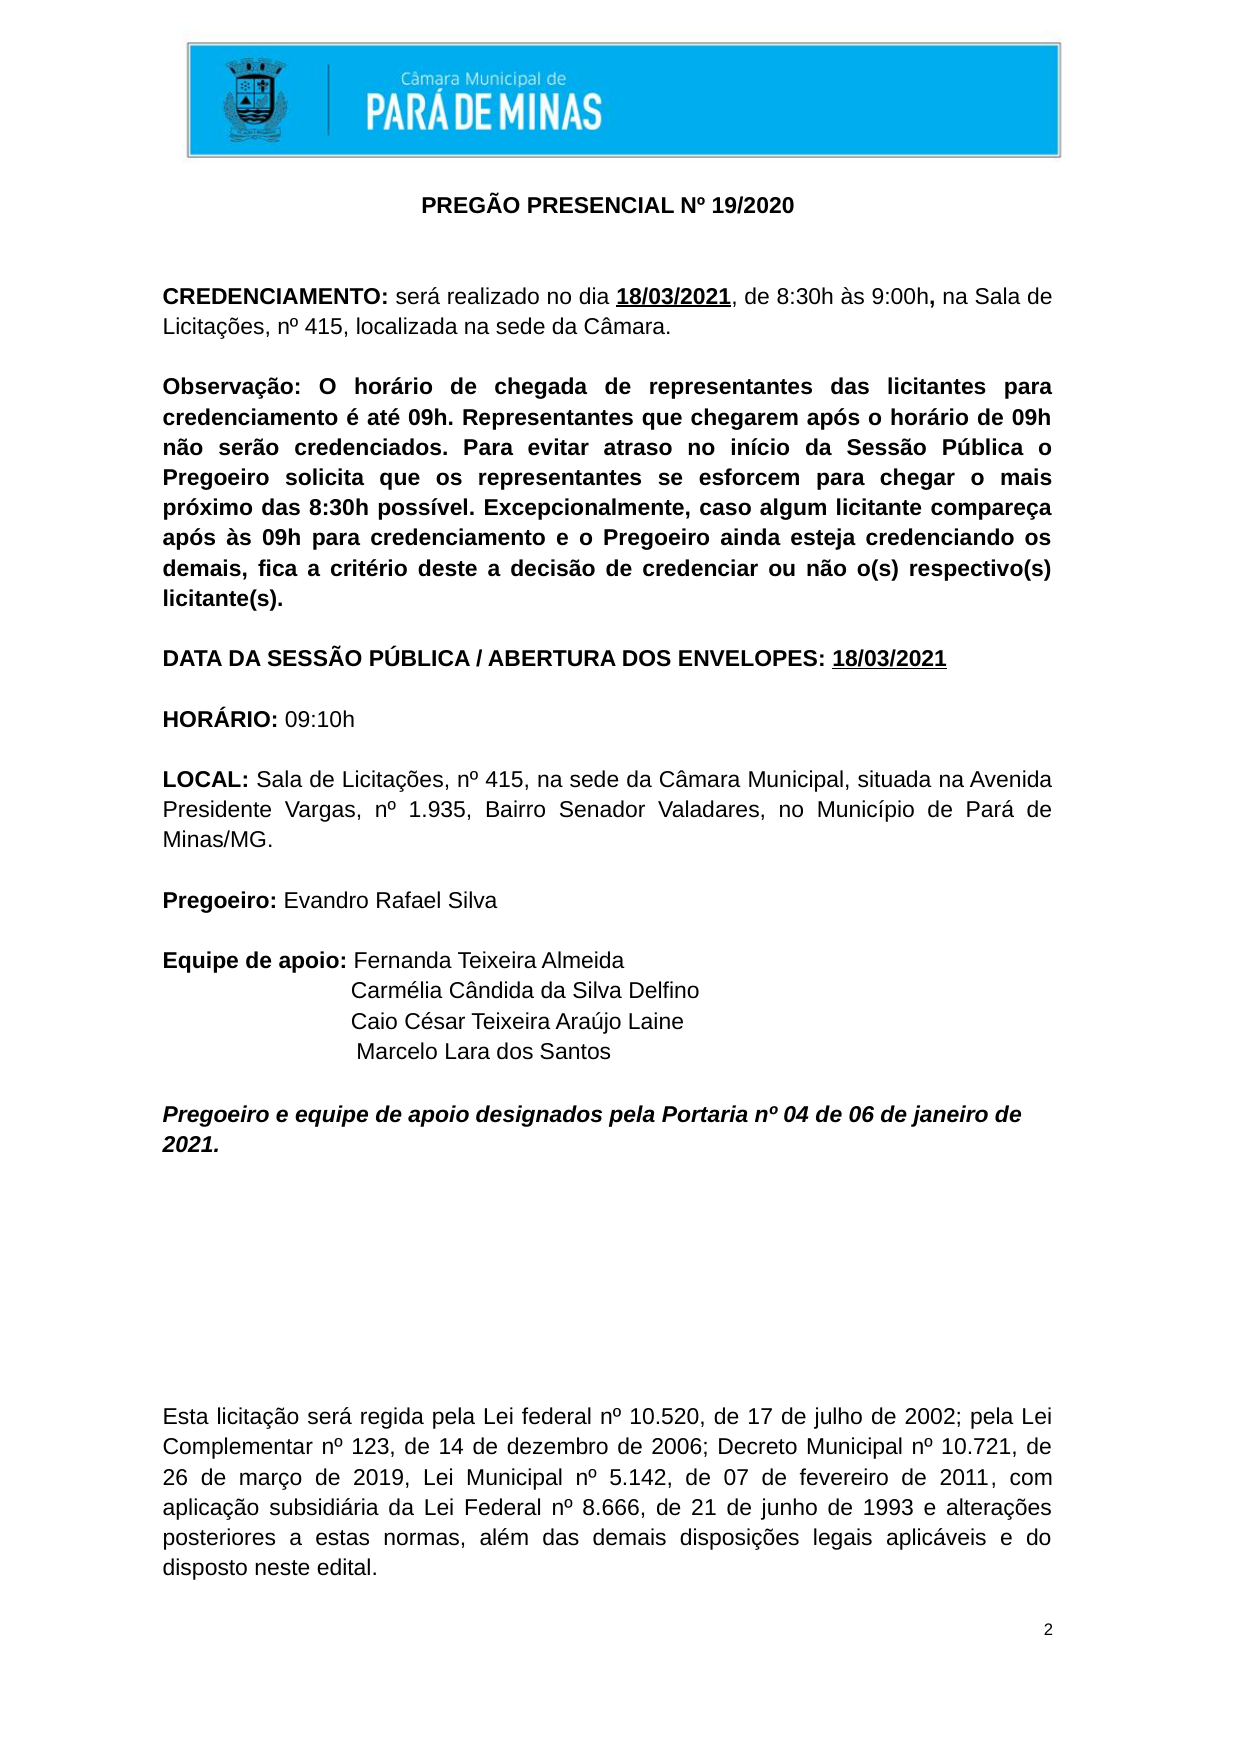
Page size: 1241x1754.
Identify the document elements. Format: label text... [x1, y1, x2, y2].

picture [0, 30, 1241, 164]
text CREDENCIAMENTO: será realizado no dia 18/03/2021, de 8:30h às 9:00h, na Sala de Licitações, nº 415, localizada na sede da Câmara. [162, 283, 1053, 339]
text Equipe de apoio: Fernanda Teixeira Almeida [162, 947, 1053, 973]
text HORÁRIO: 09:10h [162, 706, 1053, 732]
text Esta licitação será regida pela Lei federal nº 10.520, de 17 de julho de 2002; pela Lei Complementar nº 123, de 14 de dezembro de 2006; Decreto Municipal nº 10.721, de 26 de março de 2019, Lei Municipal nº 5.142, de 07 de fevereiro de 2011, com aplicação subsidiária da Lei Federal nº 8.666, de 21 de junho de 1993 e alterações posteriores a estas normas, além das demais disposições legais aplicáveis e do disposto neste edital. [162, 1403, 1053, 1581]
text Caio César Teixeira Araújo Laine [312, 1008, 1053, 1034]
text Pregoeiro: Evandro Rafael Silva [162, 887, 1053, 913]
text Marcelo Lara dos Santos [312, 1038, 1053, 1064]
text Carmélia Cândida da Silva Delfino [237, 977, 1053, 1004]
text Observação: O horário de chegada de representantes das licitantes para credenciamento é até 09h. Representantes que chegarem após o horário de 09h não serão credenciados. Para evitar atraso no início da Sessão Pública o Pregoeiro solicita que os representantes se esforcem para chegar o mais próximo das 8:30h possível. Excepcionalmente, caso algum licitante compareça após às 09h para credenciamento e o Pregoeiro ainda esteja credenciando os demais, fica a critério deste a decisão de credenciar ou não o(s) respectivo(s) licitante(s). [162, 373, 1053, 611]
text DATA DA SESSÃO PÚBLICA / ABERTURA DOS ENVELOPES: 18/03/2021 [162, 645, 1053, 671]
text Pregoeiro e equipe de apoio designados pela Portaria nº 04 de 06 de janeiro de 2021. [162, 1101, 1053, 1158]
text PREGÃO PRESENCIAL Nº 19/2020 [162, 192, 1053, 218]
text LOCAL: Sala de Licitações, nº 415, na sede da Câmara Municipal, situada na Avenida Presidente Vargas, nº 1.935, Bairro Senador Valadares, no Município de Pará de Minas/MG. [162, 766, 1053, 853]
